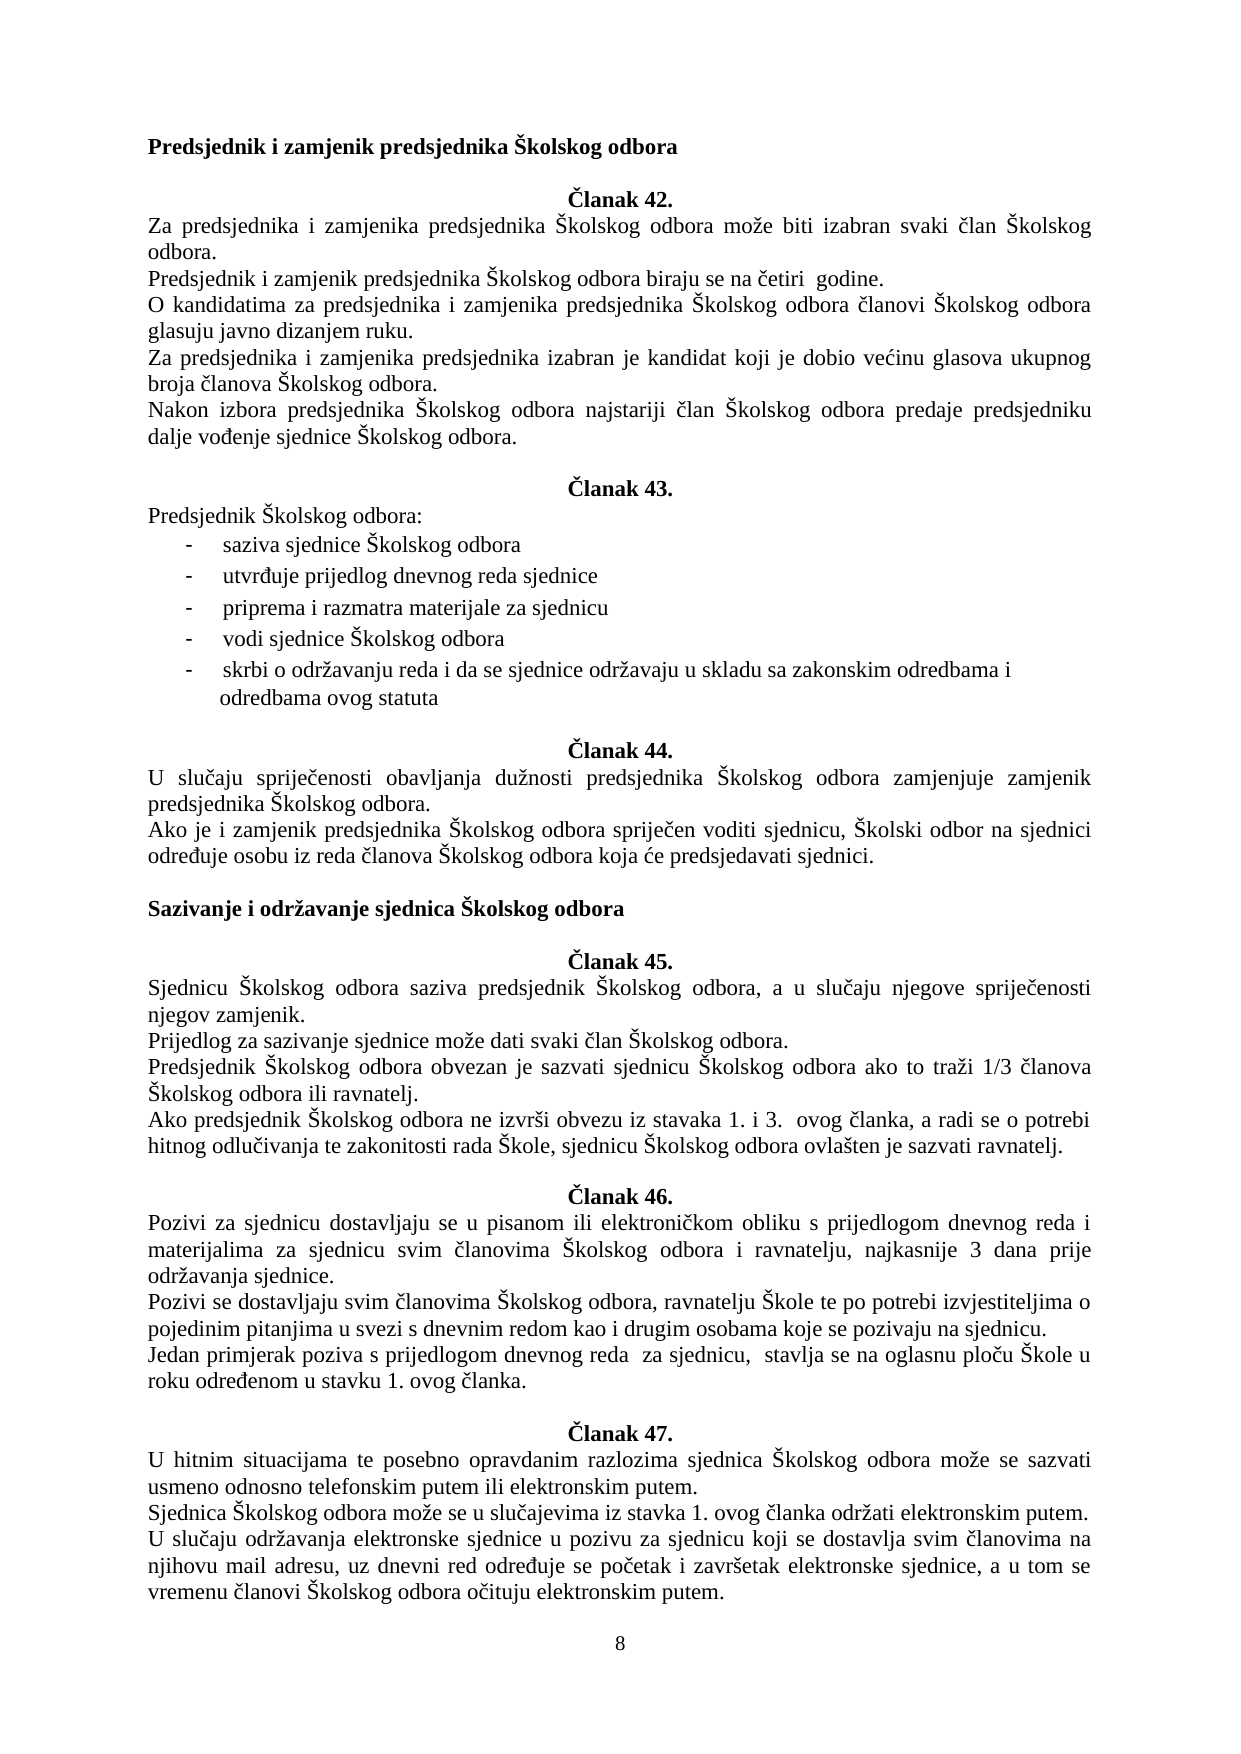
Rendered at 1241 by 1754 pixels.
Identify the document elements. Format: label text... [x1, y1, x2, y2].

text Sjednica Školskog odbora može se u slučajevima iz stavka 1. ovog članka održati elektronskim putem. [148, 1499, 1093, 1526]
text U hitnim situacijama te posebno opravdanim razlozima sjednica Školskog odbora može se sazvati usmeno odnosno telefonskim putem ili elektronskim putem. [148, 1446, 1093, 1499]
text Sazivanje i održavanje sjednica Školskog odbora [148, 895, 1093, 922]
list skrbi o održavanju reda i da se sjednice održavaju u skladu sa zakonskim odredbama i [185, 653, 1093, 684]
text Za predsjednika i zamjenika predsjednika Školskog odbora može biti izabran svaki član Školskog odbora. [148, 212, 1093, 265]
text Članak 44. [148, 737, 1093, 763]
text Predsjednik Školskog odbora obvezan je sazvati sjednicu Školskog odbora ako to traži 1/3 članova Školskog odbora ili ravnatelj. [148, 1053, 1093, 1106]
list saziva sjednice Školskog odbora [185, 528, 1093, 559]
text Članak 47. [148, 1420, 1093, 1446]
text Pozivi za sjednicu dostavljaju se u pisanom ili elektroničkom obliku s prijedlogom dnevnog reda i materijalima za sjednicu svim članovima Školskog odbora i ravnatelju, najkasnije 3 dana prije održavanja sjednice. [148, 1209, 1093, 1288]
text Ako predsjednik Školskog odbora ne izvrši obvezu iz stavaka 1. i 3. ovog članka, a radi se o potrebi hitnog odlučivanja te zakonitosti rada Škole, sjednicu Školskog odbora ovlašten je sazvati ravnatelj. [148, 1106, 1093, 1159]
text Članak 42. [148, 186, 1093, 212]
text Ako je i zamjenik predsjednika Školskog odbora spriječen voditi sjednicu, Školski odbor na sjednici određuje osobu iz reda članova Školskog odbora koja će predsjedavati sjednici. [148, 816, 1093, 869]
text Članak 45. [148, 948, 1093, 974]
text Članak 43. [148, 476, 1093, 502]
text U slučaju održavanja elektronske sjednice u pozivu za sjednicu koji se dostavlja svim članovima na njihovu mail adresu, uz dnevni red određuje se početak i završetak elektronske sjednice, a u tom se vremenu članovi Školskog odbora očituju elektronskim putem. [148, 1526, 1093, 1604]
text Predsjednik i zamjenik predsjednika Školskog odbora [148, 133, 1093, 159]
text Predsjednik i zamjenik predsjednika Školskog odbora biraju se na četiri godine. [148, 265, 1093, 291]
text Nakon izbora predsjednika Školskog odbora najstariji član Školskog odbora predaje predsjedniku dalje vođenje sjednice Školskog odbora. [148, 396, 1093, 449]
list vodi sjednice Školskog odbora [185, 622, 1093, 653]
text Pozivi se dostavljaju svim članovima Školskog odbora, ravnatelju Škole te po potrebi izvjestiteljima o pojedinim pitanjima u svezi s dnevnim redom kao i drugim osobama koje se pozivaju na sjednicu. [148, 1288, 1093, 1341]
text U slučaju spriječenosti obavljanja dužnosti predsjednika Školskog odbora zamjenjuje zamjenik predsjednika Školskog odbora. [148, 763, 1093, 816]
text odredbama ovog statuta [185, 684, 1093, 711]
text Predsjednik Školskog odbora: [148, 502, 1093, 528]
list utvrđuje prijedlog dnevnog reda sjednice [185, 559, 1093, 591]
text Jedan primjerak poziva s prijedlogom dnevnog reda za sjednicu, stavlja se na oglasnu ploču Škole u roku određenom u stavku 1. ovog članka. [148, 1341, 1093, 1394]
text Sjednicu Školskog odbora saziva predsjednik Školskog odbora, a u slučaju njegove spriječenosti njegov zamjenik. [148, 974, 1093, 1027]
list priprema i razmatra materijale za sjednicu [185, 591, 1093, 622]
text Za predsjednika i zamjenika predsjednika izabran je kandidat koji je dobio većinu glasova ukupnog broja članova Školskog odbora. [148, 344, 1093, 396]
text Prijedlog za sazivanje sjednice može dati svaki član Školskog odbora. [148, 1027, 1093, 1053]
text Članak 46. [148, 1183, 1093, 1209]
text O kandidatima za predsjednika i zamjenika predsjednika Školskog odbora članovi Školskog odbora glasuju javno dizanjem ruku. [148, 291, 1093, 344]
